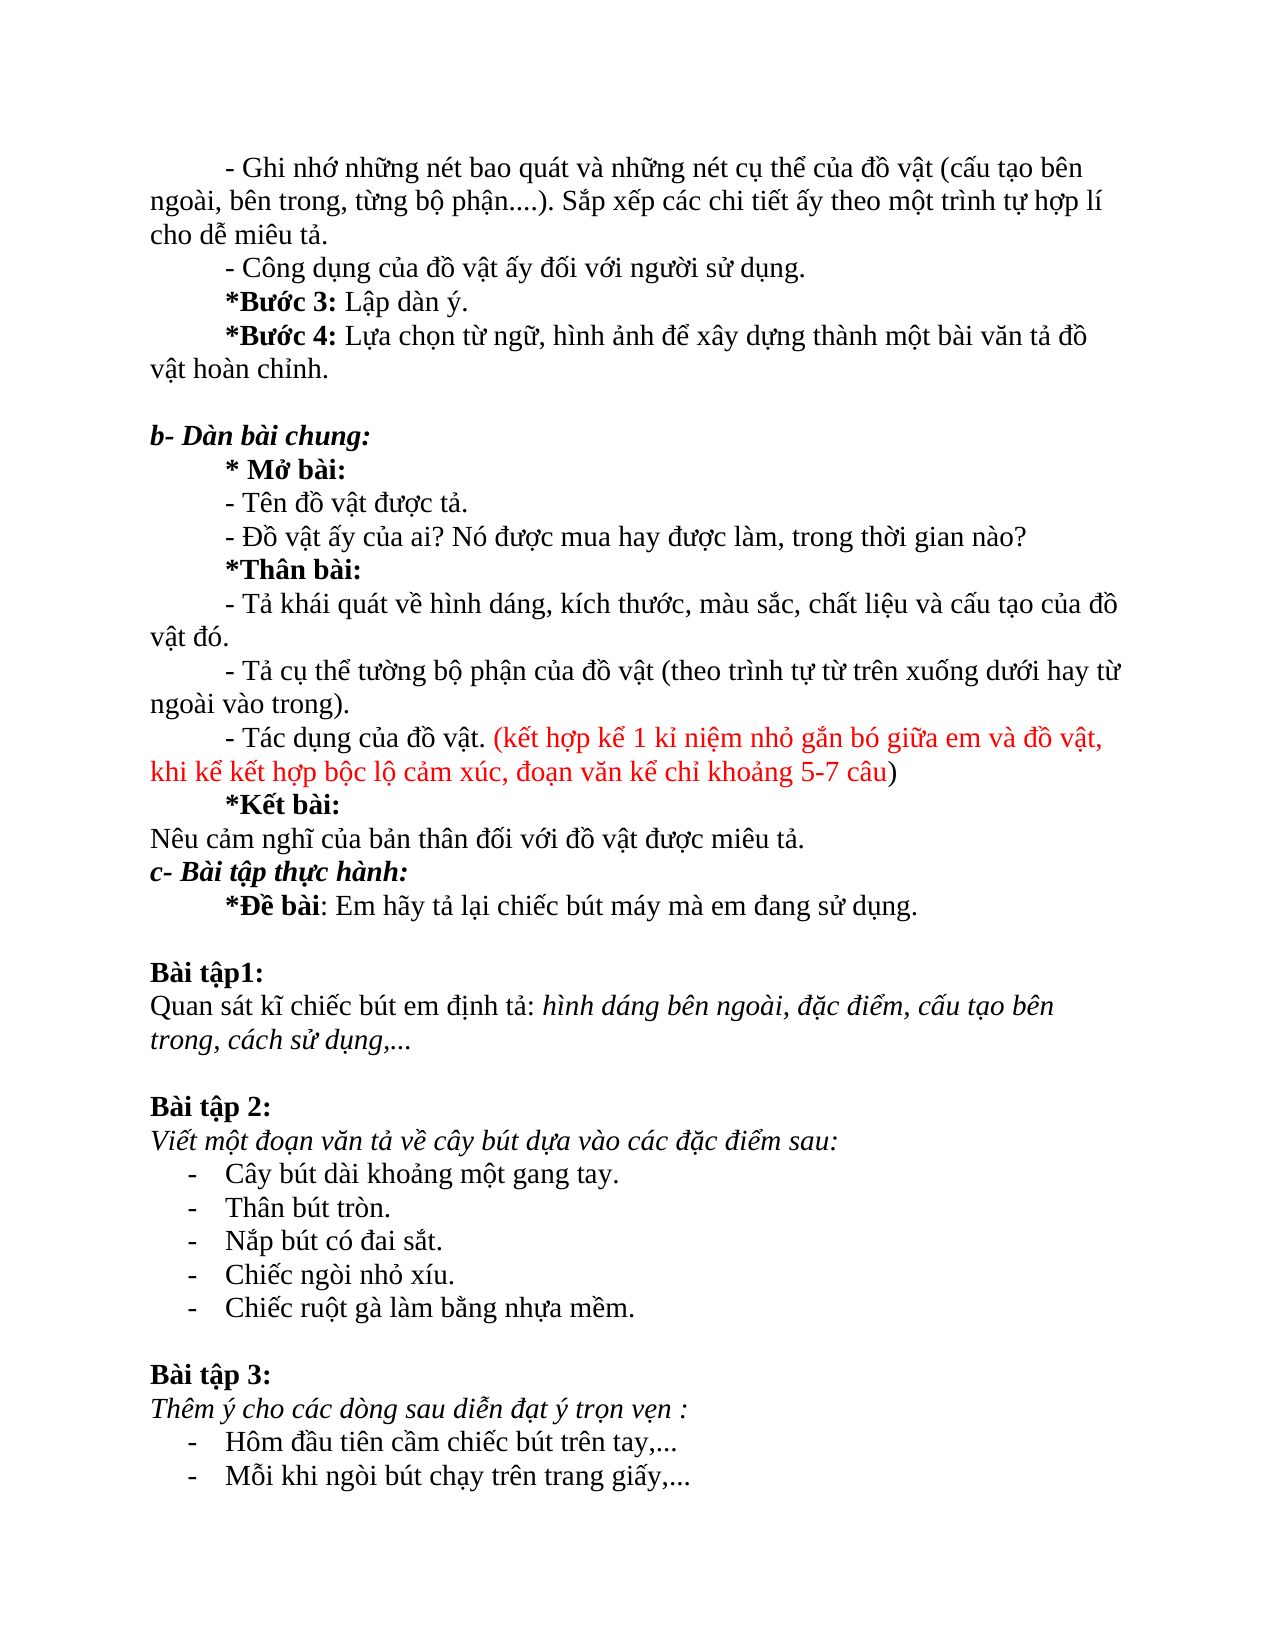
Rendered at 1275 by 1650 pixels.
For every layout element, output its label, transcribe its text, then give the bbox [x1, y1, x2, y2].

list Hôm đầu tiên cầm chiếc bút trên tay,... [187, 1424, 1125, 1458]
text Bài tập 3: [150, 1357, 1125, 1391]
text *Đề bài: Em hãy tả lại chiếc bút máy mà em đang sử dụng. [150, 888, 1125, 921]
text *Bước 4: Lựa chọn từ ngữ, hình ảnh để xây dựng thành một bài văn tả đồ vật hoàn chỉnh. [150, 318, 1125, 385]
text Nêu cảm nghĩ của bản thân đối với đồ vật được miêu tả. [150, 821, 1125, 854]
text *Kết bài: [150, 787, 1125, 821]
list Cây bút dài khoảng một gang tay. [187, 1156, 1125, 1190]
text *Thân bài: [150, 552, 1125, 586]
list Nắp bút có đai sắt. [187, 1223, 1125, 1257]
text - Tả khái quát về hình dáng, kích thước, màu sắc, chất liệu và cấu tạo của đồ vật đó. [150, 586, 1125, 653]
list Chiếc ngòi nhỏ xíu. [187, 1257, 1125, 1290]
list Thân bút tròn. [187, 1190, 1125, 1223]
text - Tên đồ vật được tả. [150, 485, 1125, 519]
text Quan sát kĩ chiếc bút em định tả: hình dáng bên ngoài, đặc điểm, cấu tạo bên trong, cách sử dụng,... [150, 988, 1125, 1056]
text Bài tập 2: [150, 1089, 1125, 1123]
text - Công dụng của đồ vật ấy đối với người sử dụng. [150, 251, 1125, 284]
text c- Bài tập thực hành: [150, 854, 1125, 888]
text - Ghi nhớ những nét bao quát và những nét cụ thể của đồ vật (cấu tạo bên ngoài, bên trong, từng bộ phận....). Sắp xếp các chi tiết ấy theo một trình tự hợp lí cho dễ miêu tả. [150, 150, 1125, 251]
text - Đồ vật ấy của ai? Nó được mua hay được làm, trong thời gian nào? [150, 519, 1125, 552]
text *Bước 3: Lập dàn ý. [150, 284, 1125, 318]
text - Tác dụng của đồ vật. (kết hợp kể 1 kỉ niệm nhỏ gắn bó giữa em và đồ vật, khi kể kết hợp bộc lộ cảm xúc, đoạn văn kể chỉ khoảng 5-7 câu) [150, 720, 1125, 787]
text Thêm ý cho các dòng sau diễn đạt ý trọn vẹn : [150, 1391, 1125, 1424]
text b- Dàn bài chung: [150, 418, 1125, 452]
text Bài tập1: [150, 955, 1125, 988]
list Chiếc ruột gà làm bằng nhựa mềm. [187, 1290, 1125, 1324]
text * Mở bài: [150, 452, 1125, 485]
text Viết một đoạn văn tả về cây bút dựa vào các đặc điểm sau: [150, 1123, 1125, 1156]
list Mỗi khi ngòi bút chạy trên trang giấy,... [187, 1458, 1125, 1492]
text - Tả cụ thể tường bộ phận của đồ vật (theo trình tự từ trên xuống dưới hay từ ngoài vào trong). [150, 653, 1125, 720]
